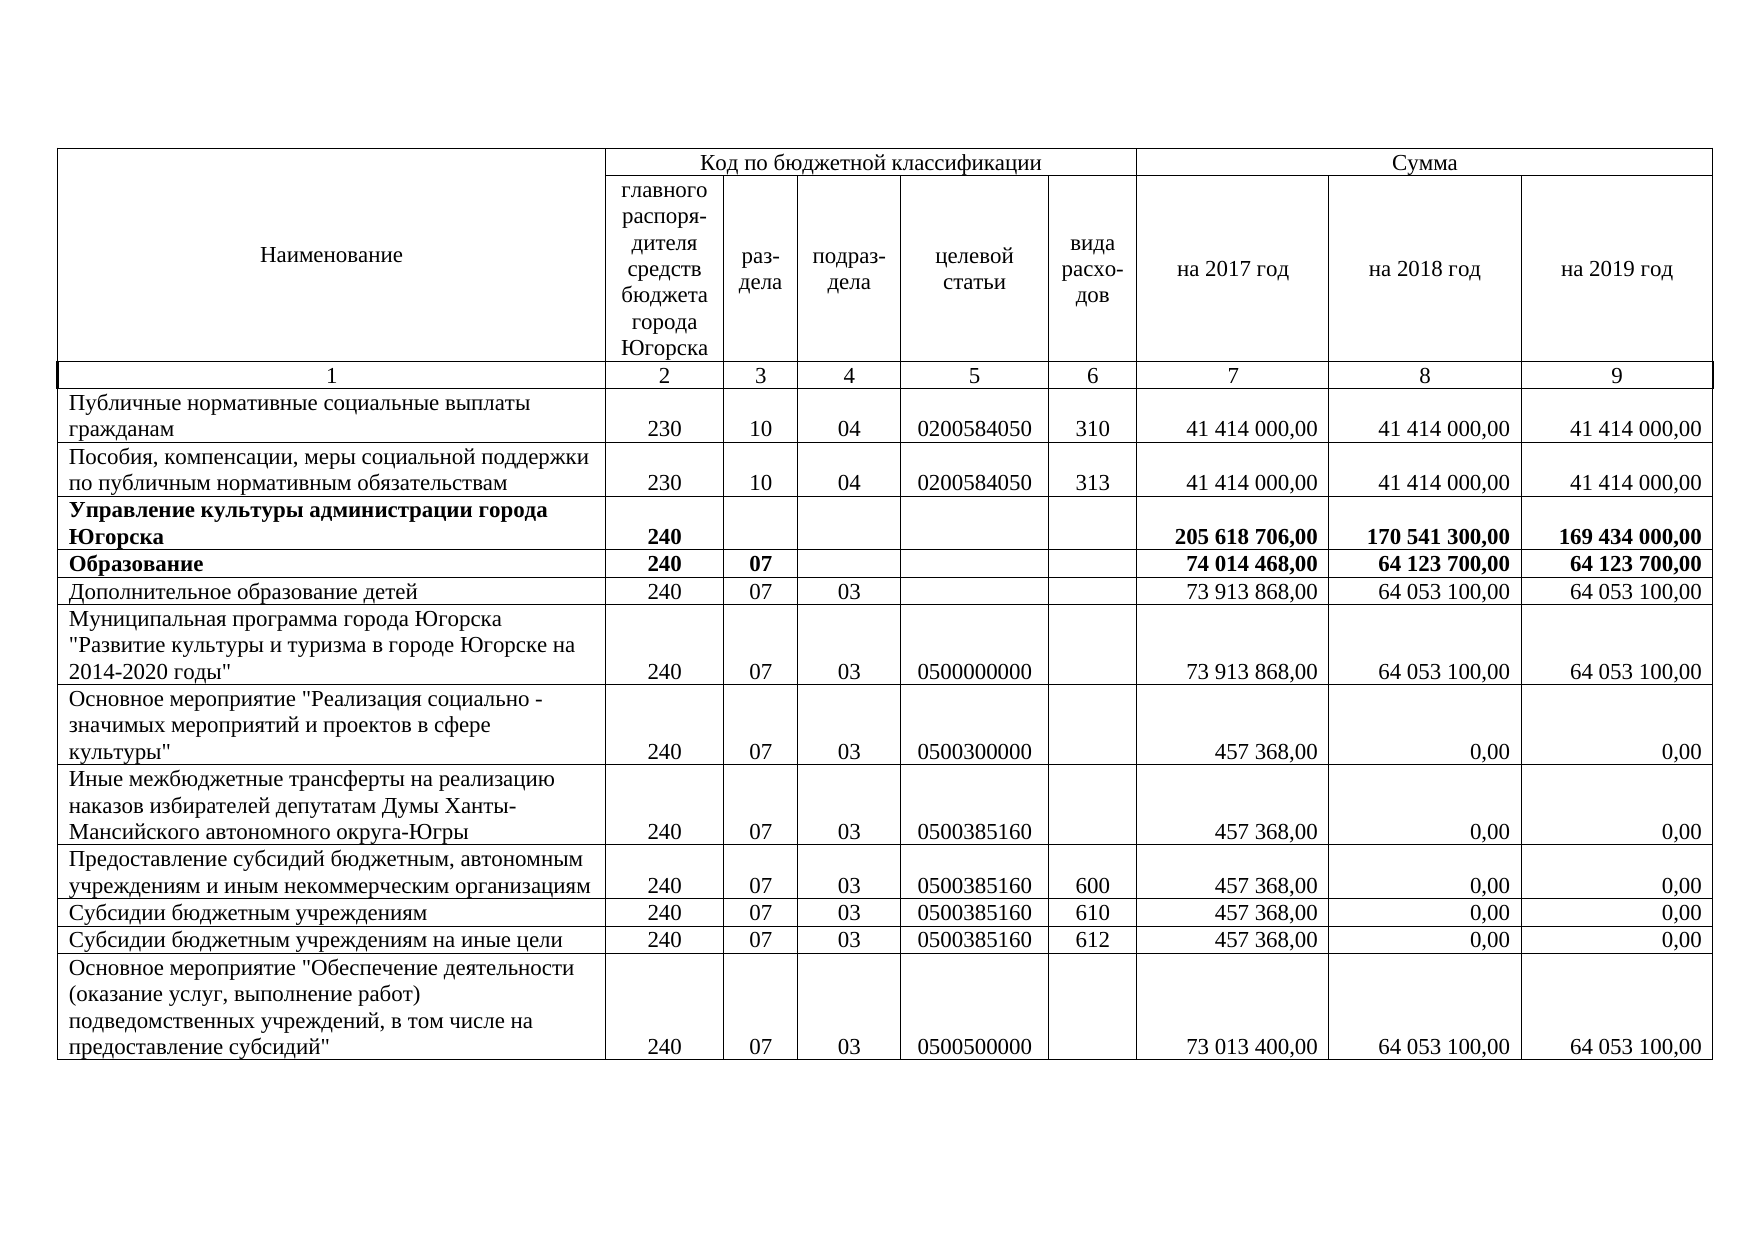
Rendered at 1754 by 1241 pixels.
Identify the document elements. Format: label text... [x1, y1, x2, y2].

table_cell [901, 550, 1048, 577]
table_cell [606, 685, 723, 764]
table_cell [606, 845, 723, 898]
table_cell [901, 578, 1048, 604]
table_cell 3 [724, 362, 797, 388]
table_cell главного распоря-дителя средств бюджета города Югорска [606, 176, 723, 361]
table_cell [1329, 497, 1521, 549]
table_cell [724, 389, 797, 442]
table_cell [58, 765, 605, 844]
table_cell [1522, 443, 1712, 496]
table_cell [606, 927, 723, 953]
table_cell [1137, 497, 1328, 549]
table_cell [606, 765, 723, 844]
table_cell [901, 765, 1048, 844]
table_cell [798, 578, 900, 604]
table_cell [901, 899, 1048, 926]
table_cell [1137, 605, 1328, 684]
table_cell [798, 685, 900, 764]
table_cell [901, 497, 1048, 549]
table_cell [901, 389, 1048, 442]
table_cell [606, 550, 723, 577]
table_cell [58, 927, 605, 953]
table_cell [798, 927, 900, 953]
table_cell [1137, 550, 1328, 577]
table_cell 2 [606, 362, 723, 388]
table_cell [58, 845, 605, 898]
table_cell 6 [1049, 362, 1136, 388]
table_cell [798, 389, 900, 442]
table_cell 5 [901, 362, 1048, 388]
table_header Код по бюджетной классификации [606, 149, 1136, 175]
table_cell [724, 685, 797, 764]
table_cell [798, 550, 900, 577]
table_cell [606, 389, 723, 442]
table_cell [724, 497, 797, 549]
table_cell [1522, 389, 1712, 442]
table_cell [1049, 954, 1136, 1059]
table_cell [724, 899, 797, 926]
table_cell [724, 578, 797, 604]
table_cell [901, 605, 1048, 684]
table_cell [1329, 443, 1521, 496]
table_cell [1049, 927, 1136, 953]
table_cell 1 [59, 362, 605, 388]
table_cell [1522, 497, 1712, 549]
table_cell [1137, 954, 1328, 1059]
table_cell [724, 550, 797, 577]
table_cell целевой статьи [901, 176, 1048, 361]
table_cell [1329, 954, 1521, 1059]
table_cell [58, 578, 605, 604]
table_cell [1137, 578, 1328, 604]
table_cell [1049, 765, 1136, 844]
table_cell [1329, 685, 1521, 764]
table_header Наименование [58, 149, 605, 361]
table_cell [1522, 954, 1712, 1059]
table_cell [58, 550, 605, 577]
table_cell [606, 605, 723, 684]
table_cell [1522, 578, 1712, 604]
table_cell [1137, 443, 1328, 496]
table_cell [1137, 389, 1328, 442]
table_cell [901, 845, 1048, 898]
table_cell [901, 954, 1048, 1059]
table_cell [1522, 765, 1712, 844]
table_cell на 2017 год [1137, 176, 1328, 361]
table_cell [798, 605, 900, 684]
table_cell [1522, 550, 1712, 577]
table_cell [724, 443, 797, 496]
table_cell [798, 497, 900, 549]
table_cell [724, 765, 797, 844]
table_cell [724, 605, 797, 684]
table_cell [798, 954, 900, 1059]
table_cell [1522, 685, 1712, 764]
table_cell подраз-дела [798, 176, 900, 361]
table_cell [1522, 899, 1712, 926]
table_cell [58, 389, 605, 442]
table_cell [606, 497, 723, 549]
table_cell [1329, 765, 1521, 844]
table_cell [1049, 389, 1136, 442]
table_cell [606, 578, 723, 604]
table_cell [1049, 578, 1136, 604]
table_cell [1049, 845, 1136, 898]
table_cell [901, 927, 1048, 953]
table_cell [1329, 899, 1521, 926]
table_header Сумма [1137, 149, 1712, 175]
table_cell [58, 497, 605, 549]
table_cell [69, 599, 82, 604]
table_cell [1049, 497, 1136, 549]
table_cell 9 [1522, 362, 1712, 388]
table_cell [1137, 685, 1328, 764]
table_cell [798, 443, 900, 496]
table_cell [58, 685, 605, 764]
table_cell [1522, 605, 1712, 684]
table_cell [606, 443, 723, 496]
table_cell раз-дела [724, 176, 797, 361]
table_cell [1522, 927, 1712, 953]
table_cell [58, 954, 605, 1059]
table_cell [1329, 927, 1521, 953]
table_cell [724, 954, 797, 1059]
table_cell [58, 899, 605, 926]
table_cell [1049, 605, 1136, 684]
table_cell на 2018 год [1329, 176, 1521, 361]
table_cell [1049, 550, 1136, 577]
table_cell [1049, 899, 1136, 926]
table_cell 7 [1137, 362, 1328, 388]
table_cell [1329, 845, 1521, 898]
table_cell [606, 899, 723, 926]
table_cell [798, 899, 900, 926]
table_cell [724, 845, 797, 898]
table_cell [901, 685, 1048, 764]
table_cell на 2019 год [1522, 176, 1712, 361]
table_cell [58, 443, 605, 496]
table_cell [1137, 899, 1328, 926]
table_cell вида расхо-дов [1049, 176, 1136, 361]
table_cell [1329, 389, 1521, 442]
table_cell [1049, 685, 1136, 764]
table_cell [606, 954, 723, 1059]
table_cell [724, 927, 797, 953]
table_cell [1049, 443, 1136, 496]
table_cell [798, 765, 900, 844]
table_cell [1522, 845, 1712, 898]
table_cell 8 [1329, 362, 1521, 388]
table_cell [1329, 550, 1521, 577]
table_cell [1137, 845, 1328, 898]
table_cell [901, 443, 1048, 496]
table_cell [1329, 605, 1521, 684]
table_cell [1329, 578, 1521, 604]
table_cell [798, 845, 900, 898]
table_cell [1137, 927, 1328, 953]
table_cell 4 [798, 362, 900, 388]
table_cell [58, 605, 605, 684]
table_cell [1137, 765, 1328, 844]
